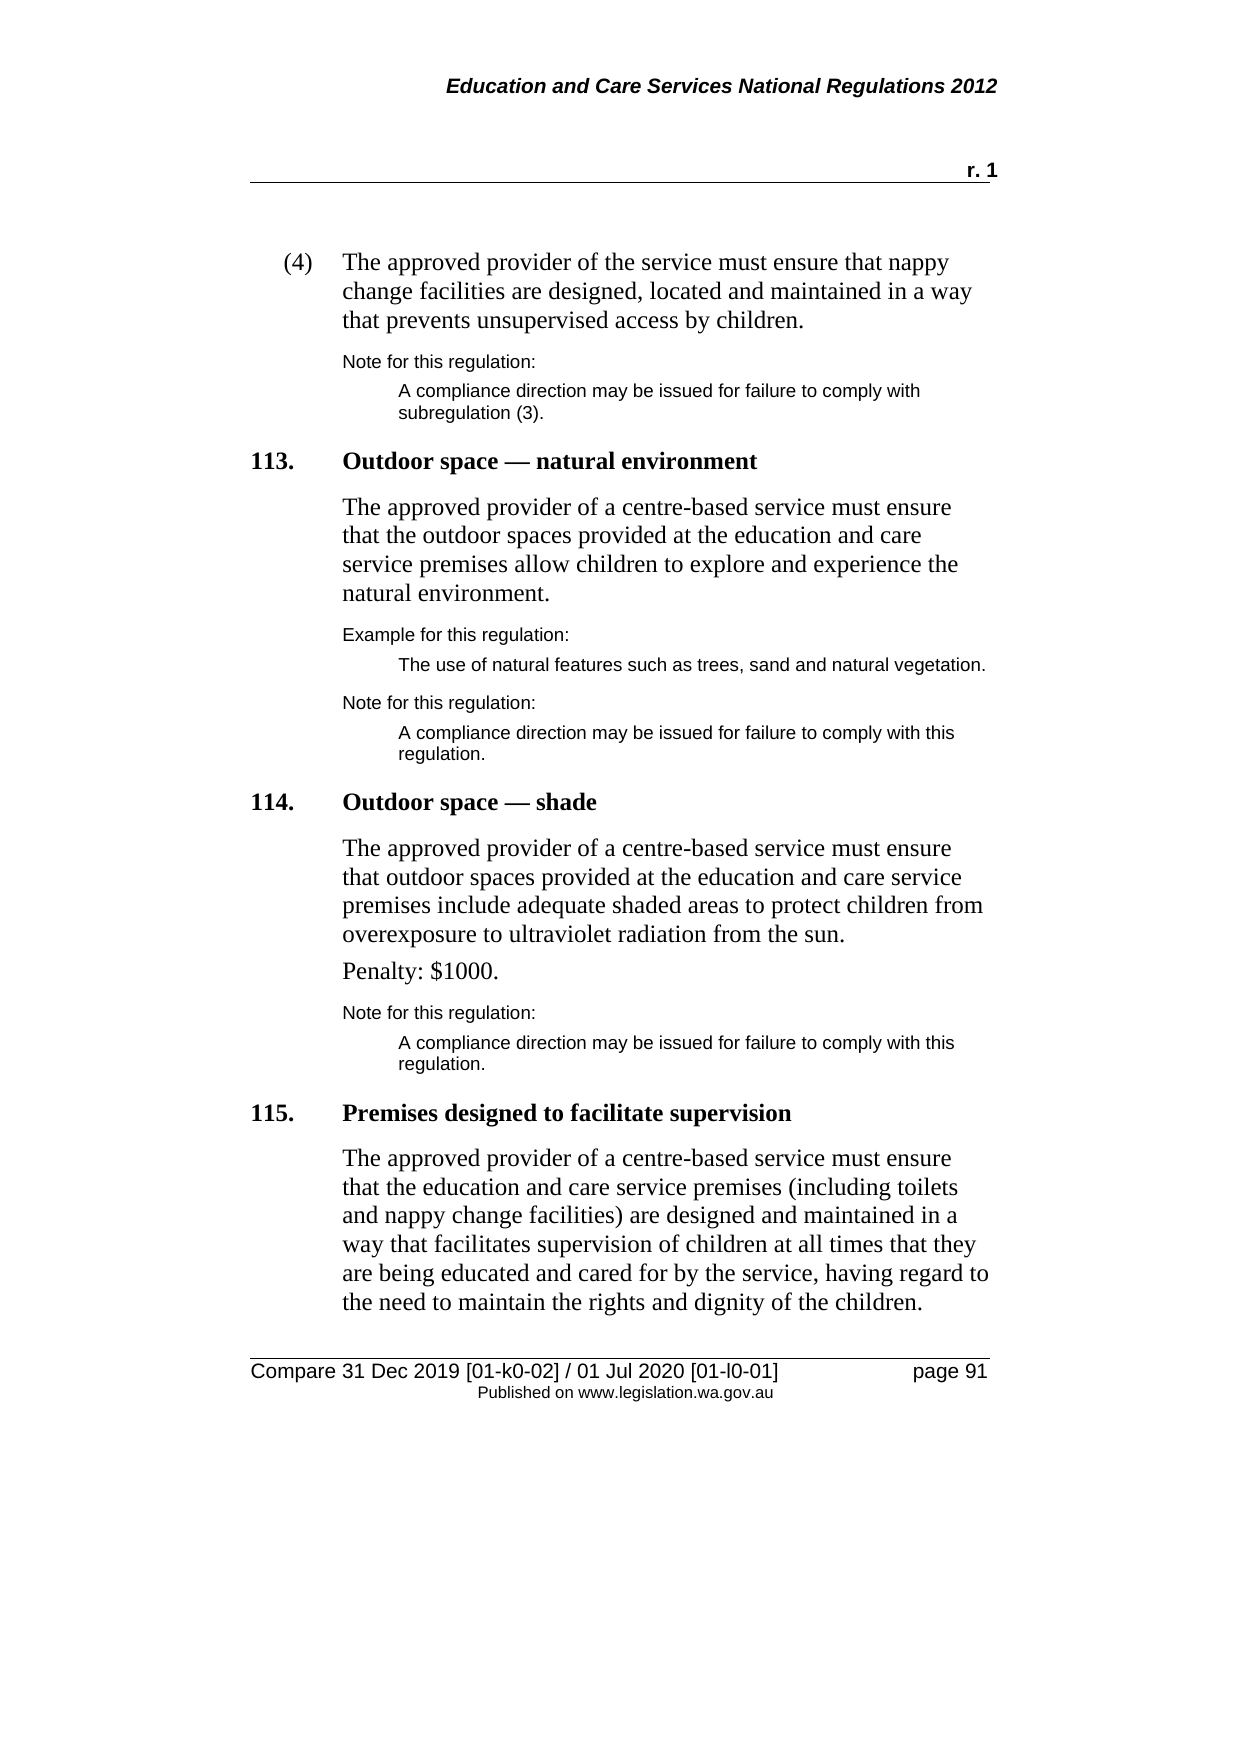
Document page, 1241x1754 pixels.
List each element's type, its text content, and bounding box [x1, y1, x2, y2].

subtitle Note for this regulation: [250, 1002, 990, 1023]
text The approved provider of a centre-based service must ensure that the outdoor spaces provided at the education and care service premises allow children to explore and experience the natural environment. [250, 492, 990, 607]
text The approved provider of a centre-based service must ensure that outdoor spaces provided at the education and care service premises include adequate shaded areas to protect children from overexposure to ultraviolet radiation from the sun. [250, 833, 990, 948]
text A compliance direction may be issued for failure to comply with this regulation. [250, 1032, 990, 1075]
text A compliance direction may be issued for failure to comply with subregulation (3). [250, 380, 990, 423]
subtitle 113. Outdoor space — natural environment [250, 446, 990, 475]
text (4) The approved provider of the service must ensure that nappy change facilities are designed, located and maintained in a way that prevents unsupervised access by children. [250, 247, 990, 334]
subtitle Example for this regulation: [250, 623, 990, 645]
subtitle Note for this regulation: [250, 692, 990, 713]
text Penalty: $1000. [250, 956, 990, 985]
text The use of natural features such as trees, sand and natural vegetation. [250, 653, 990, 675]
subtitle 114. Outdoor space — shade [250, 787, 990, 816]
text The approved provider of a centre-based service must ensure that the education and care service premises (including toilets and nappy change facilities) are designed and maintained in a way that facilitates supervision of children at all times that they are being educated and cared for by the service, having regard to the need to maintain the rights and dignity of the children. [250, 1143, 990, 1316]
subtitle Note for this regulation: [250, 350, 990, 372]
text A compliance direction may be issued for failure to comply with this regulation. [250, 721, 990, 764]
subtitle 115. Premises designed to facilitate supervision [250, 1098, 990, 1126]
